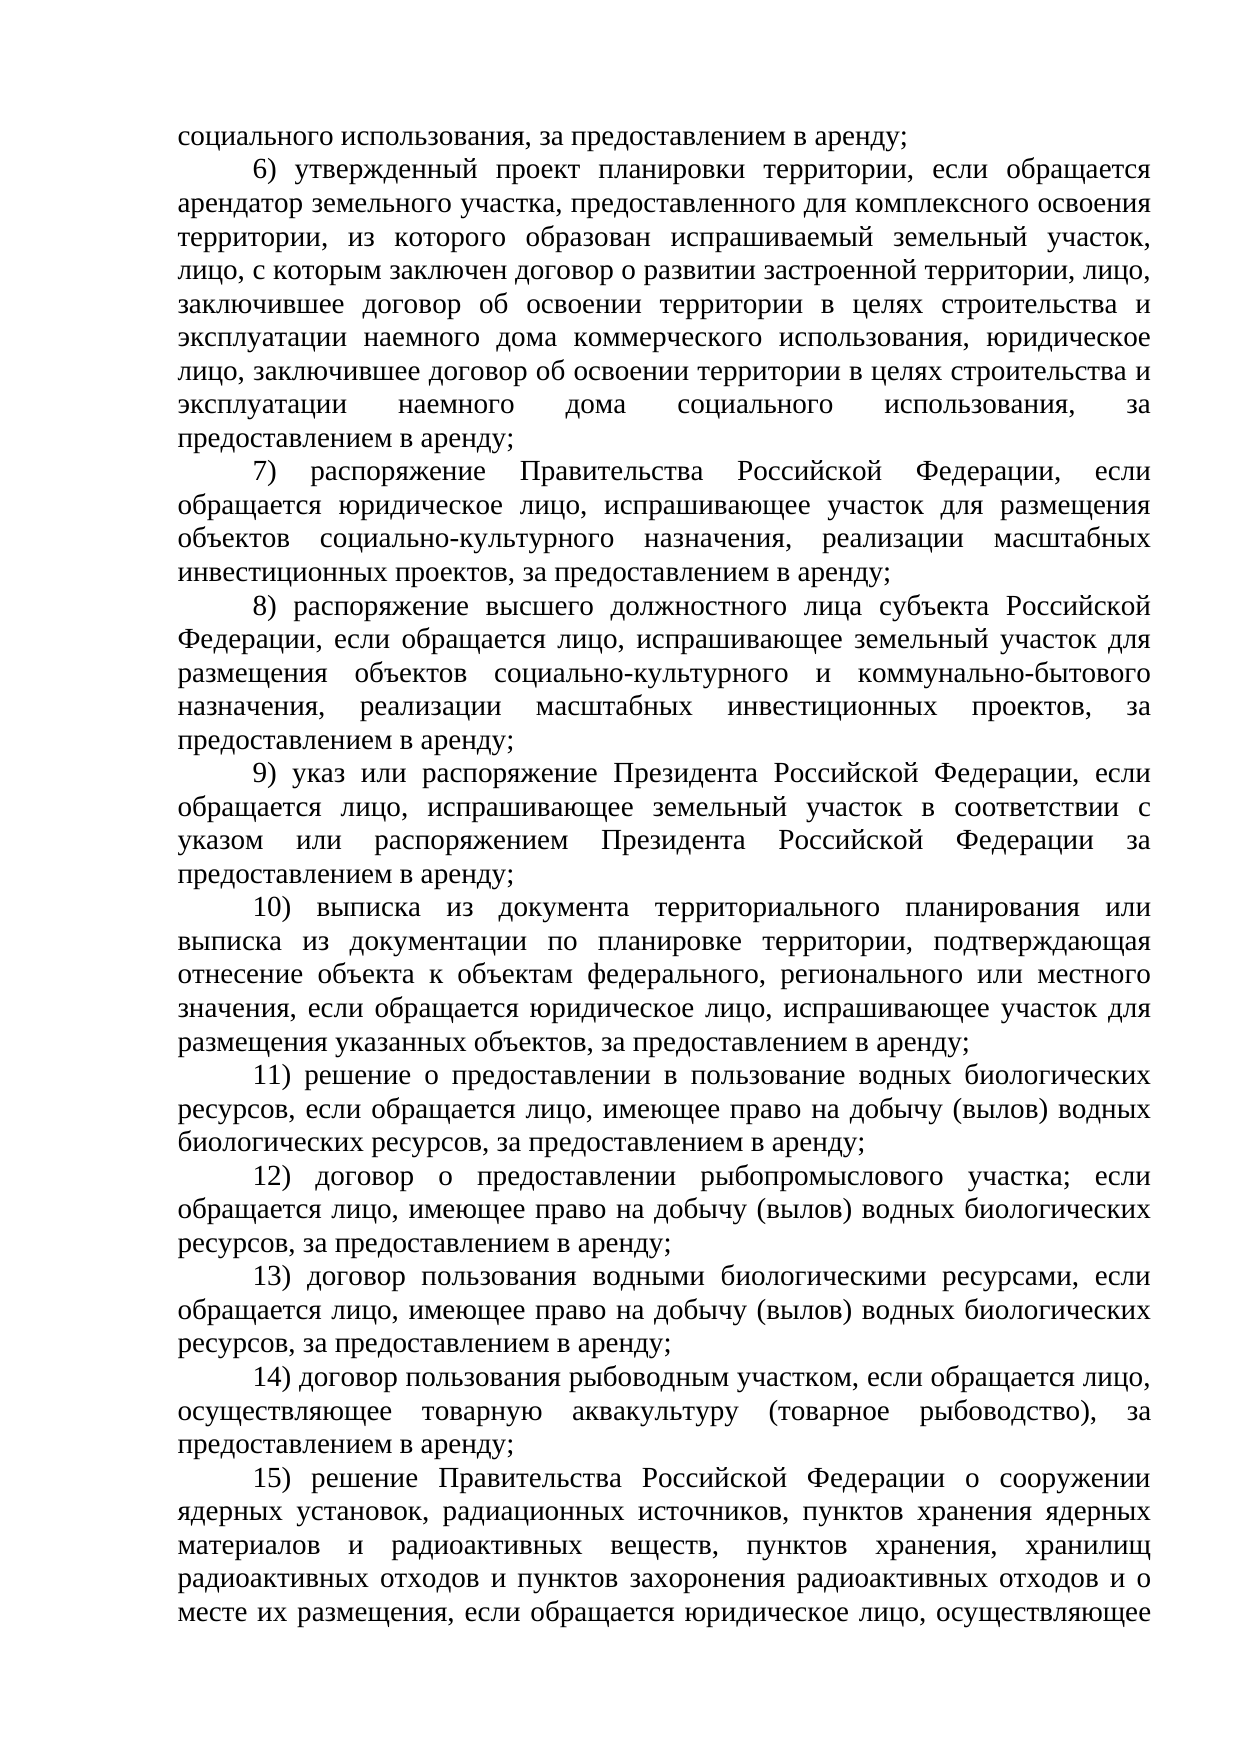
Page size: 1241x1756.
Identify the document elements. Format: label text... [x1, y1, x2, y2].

text 14) договор пользования рыбоводным участком, если обращается лицо, осуществляющее товарную аквакультуру (товарное рыбоводство), за предоставлением в аренду; [177, 1359, 1152, 1460]
text 8) распоряжение высшего должностного лица субъекта Российской Федерации, если обращается лицо, испрашивающее земельный участок для размещения объектов социально-культурного и коммунально-бытового назначения, реализации масштабных инвестиционных проектов, за предоставлением в аренду; [177, 588, 1152, 755]
text 11) решение о предоставлении в пользование водных биологических ресурсов, если обращается лицо, имеющее право на добычу (вылов) водных биологических ресурсов, за предоставлением в аренду; [177, 1057, 1152, 1158]
text 12) договор о предоставлении рыбопромыслового участка; если обращается лицо, имеющее право на добычу (вылов) водных биологических ресурсов, за предоставлением в аренду; [177, 1158, 1152, 1258]
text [177, 1460, 1152, 1627]
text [177, 118, 1152, 152]
text 10) выписка из документа территориального планирования или выписка из документации по планировке территории, подтверждающая отнесение объекта к объектам федерального, регионального или местного значения, если обращается юридическое лицо, испрашивающее участок для размещения указанных объектов, за предоставлением в аренду; [177, 889, 1152, 1057]
text 6) утвержденный проект планировки территории, если обращается арендатор земельного участка, предоставленного для комплексного освоения территории, из которого образован испрашиваемый земельный участок, лицо, с которым заключен договор о развитии застроенной территории, лицо, заключившее договор об освоении территории в целях строительства и эксплуатации наемного дома коммерческого использования, юридическое лицо, заключившее договор об освоении территории в целях строительства и эксплуатации наемного дома социального использования, за предоставлением в аренду; [177, 152, 1152, 453]
text 9) указ или распоряжение Президента Российской Федерации, если обращается лицо, испрашивающее земельный участок в соответствии с указом или распоряжением Президента Российской Федерации за предоставлением в аренду; [177, 755, 1152, 889]
text 7) распоряжение Правительства Российской Федерации, если обращается юридическое лицо, испрашивающее участок для размещения объектов социально-культурного назначения, реализации масштабных инвестиционных проектов, за предоставлением в аренду; [177, 453, 1152, 588]
text 13) договор пользования водными биологическими ресурсами, если обращается лицо, имеющее право на добычу (вылов) водных биологических ресурсов, за предоставлением в аренду; [177, 1258, 1152, 1359]
